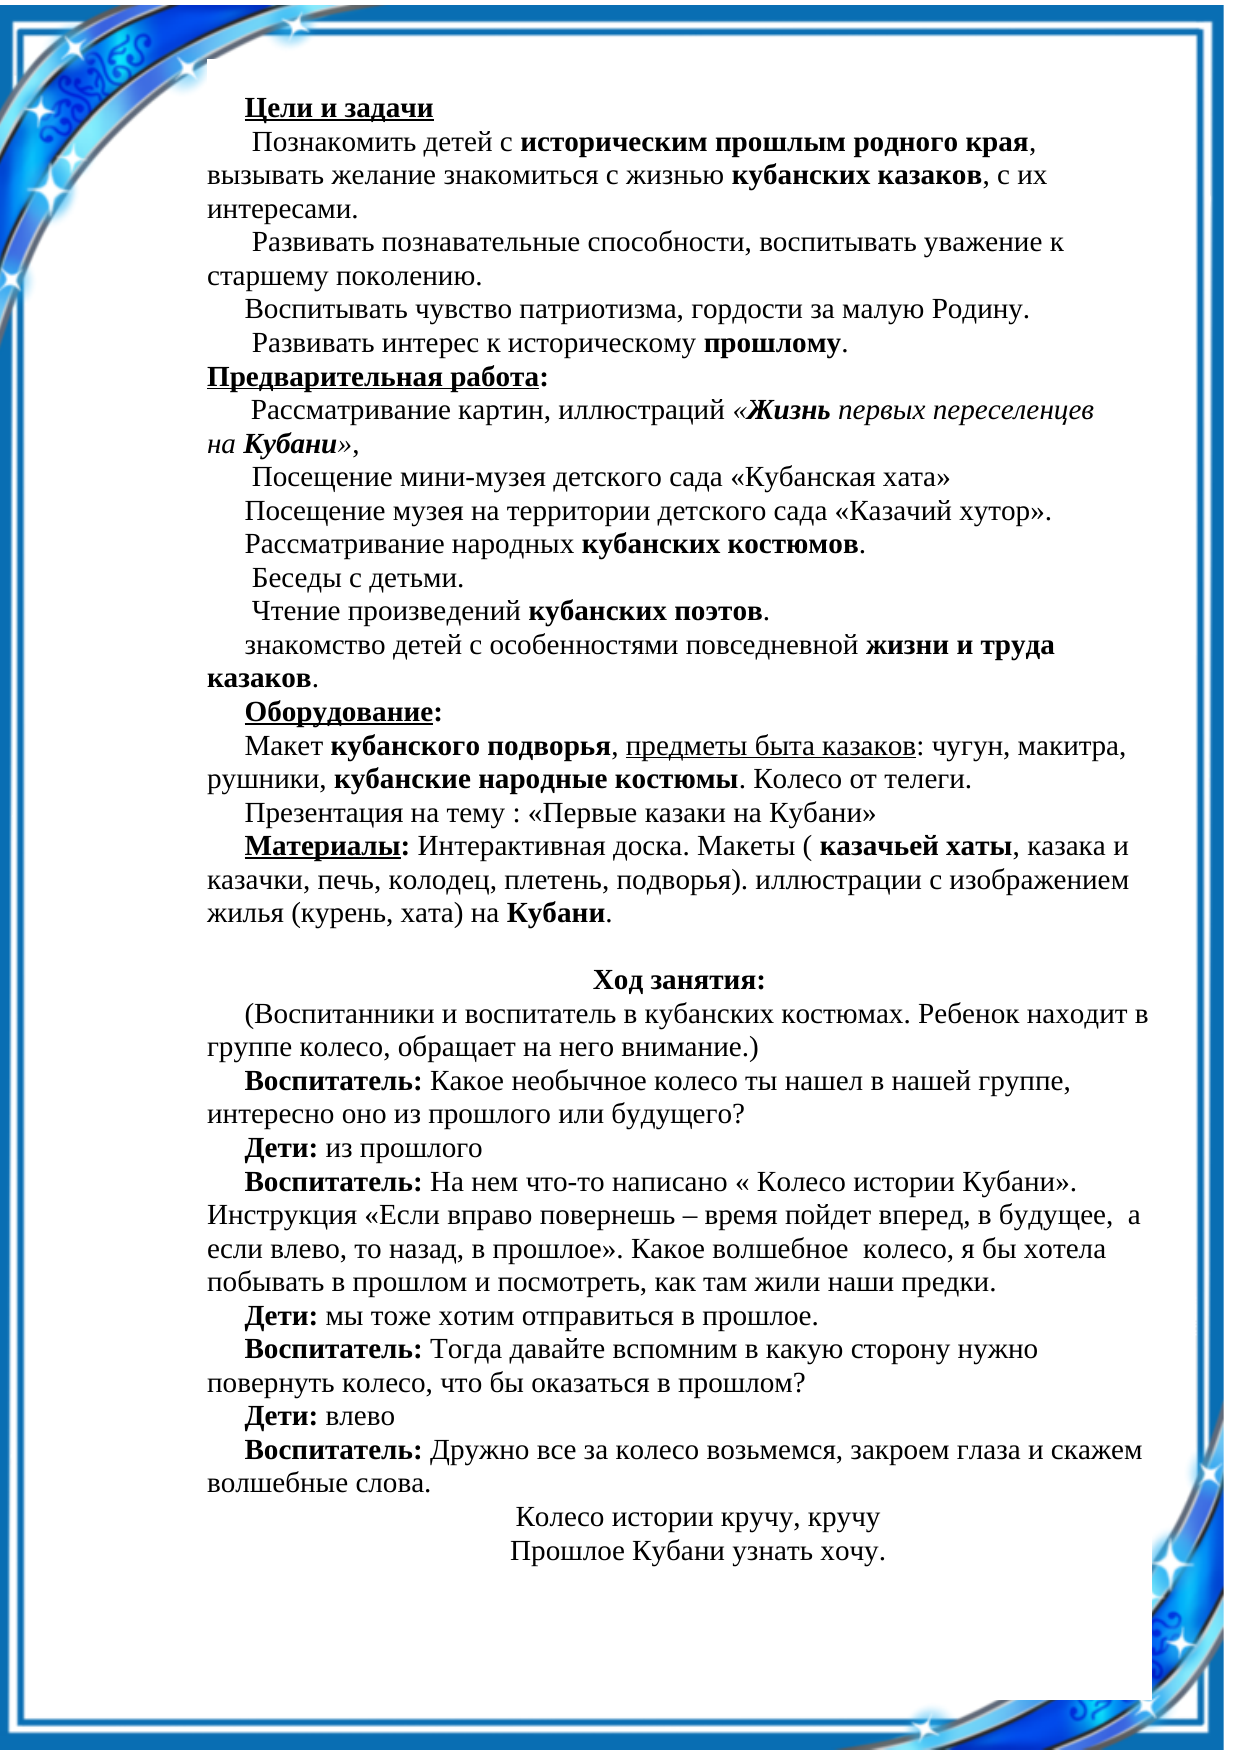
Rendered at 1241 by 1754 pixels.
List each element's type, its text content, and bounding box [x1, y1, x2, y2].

text Предварительная работа: [207, 359, 1152, 392]
text Воспитатель: Какое необычное колесо ты нашел в нашей группе, интересно оно из прошлого или будущего? [207, 1063, 1152, 1130]
text Оборудование: [207, 694, 1152, 728]
text Посещение музея на территории детского сада «Казачий хутор». [207, 493, 1152, 526]
text Презентация на тему : «Первые казаки на Кубани» [207, 795, 1152, 828]
text Ход занятия: [207, 962, 1152, 996]
text Дети: влево [207, 1398, 1152, 1432]
text Материалы: Интерактивная доска. Макеты ( казачьей хаты, казака и казачки, печь, колодец, плетень, подворья). иллюстрации с изображением жилья (курень, хата) на Кубани. [207, 828, 1152, 929]
text Воспитатель: На нем что-то написано « Колесо истории Кубани». Инструкция «Если вправо повернешь – время пойдет вперед, в будущее, а если влево, то назад, в прошлое». Какое волшебное колесо, я бы хотела побывать в прошлом и посмотреть, как там жили наши предки. [207, 1164, 1152, 1298]
text (Воспитанники и воспитатель в кубанских костюмах. Ребенок находит в группе колесо, обращает на него внимание.) [207, 996, 1152, 1063]
text Развивать познавательные способности, воспитывать уважение к старшему поколению. [207, 224, 1152, 292]
picture [0, 5, 1224, 1750]
text Воспитывать чувство патриотизма, гордости за малую Родину. [207, 292, 1152, 325]
text Познакомить детей с историческим прошлым родного края, вызывать желание знакомиться с жизнью кубанских казаков, с их интересами. [207, 124, 1152, 224]
text Прошлое Кубани узнать хочу. [207, 1533, 1152, 1566]
text Макет кубанского подворья, предметы быта казаков: чугун, макитра, рушники, кубанские народные костюмы. Колесо от телеги. [207, 728, 1152, 795]
text знакомство детей с особенностями повседневной жизни и труда казаков. [207, 627, 1152, 694]
text Колесо истории кручу, кручу [207, 1499, 1152, 1533]
text Цели и задачи [207, 90, 1152, 124]
text Рассматривание народных кубанских костюмов. [207, 526, 1152, 560]
text Рассматривание картин, иллюстраций «Жизнь первых переселенцев на Кубани», [207, 392, 1152, 459]
text Воспитатель: Дружно все за колесо возьмемся, закроем глаза и скажем волшебные слова. [207, 1432, 1152, 1499]
text Развивать интерес к историческому прошлому. [207, 325, 1152, 359]
text Дети: мы тоже хотим отправиться в прошлое. [207, 1298, 1152, 1331]
text Воспитатель: Тогда давайте вспомним в какую сторону нужно повернуть колесо, что бы оказаться в прошлом? [207, 1331, 1152, 1398]
text Дети: из прошлого [207, 1130, 1152, 1164]
text Посещение мини-музея детского сада «Кубанская хата» [207, 459, 1152, 493]
text Беседы с детьми. [207, 560, 1152, 593]
text Чтение произведений кубанских поэтов. [207, 593, 1152, 627]
